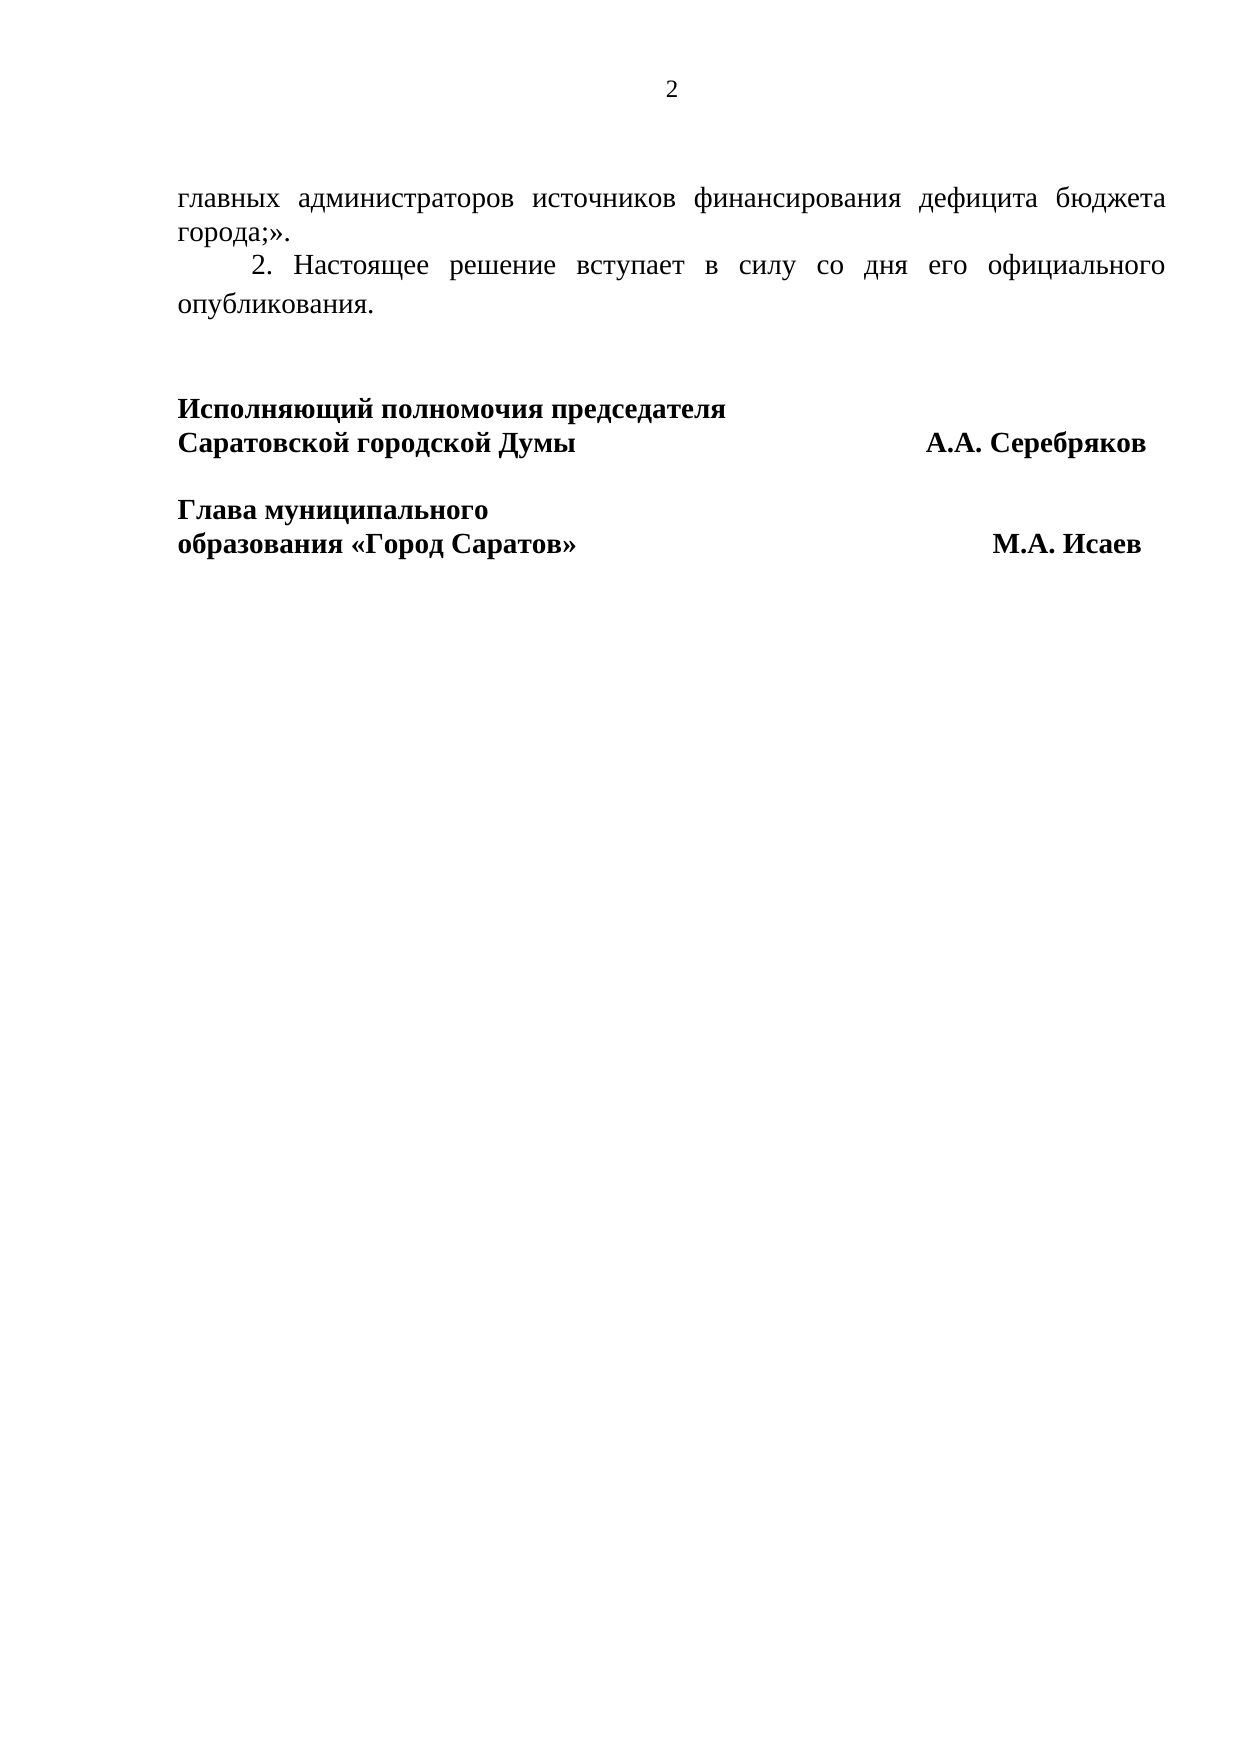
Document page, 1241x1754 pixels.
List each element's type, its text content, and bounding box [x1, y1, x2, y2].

text Исполняющий полномочия председателя [177, 392, 1167, 425]
text 2. Настоящее решение вступает в силу со дня его официального опубликования. [177, 247, 1167, 319]
text Глава муниципального [177, 492, 1167, 526]
text образования «Город Саратов» М.А. Исаев [177, 526, 1167, 559]
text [177, 180, 1167, 247]
text Саратовской городской Думы А.А. Серебряков [177, 425, 1167, 459]
